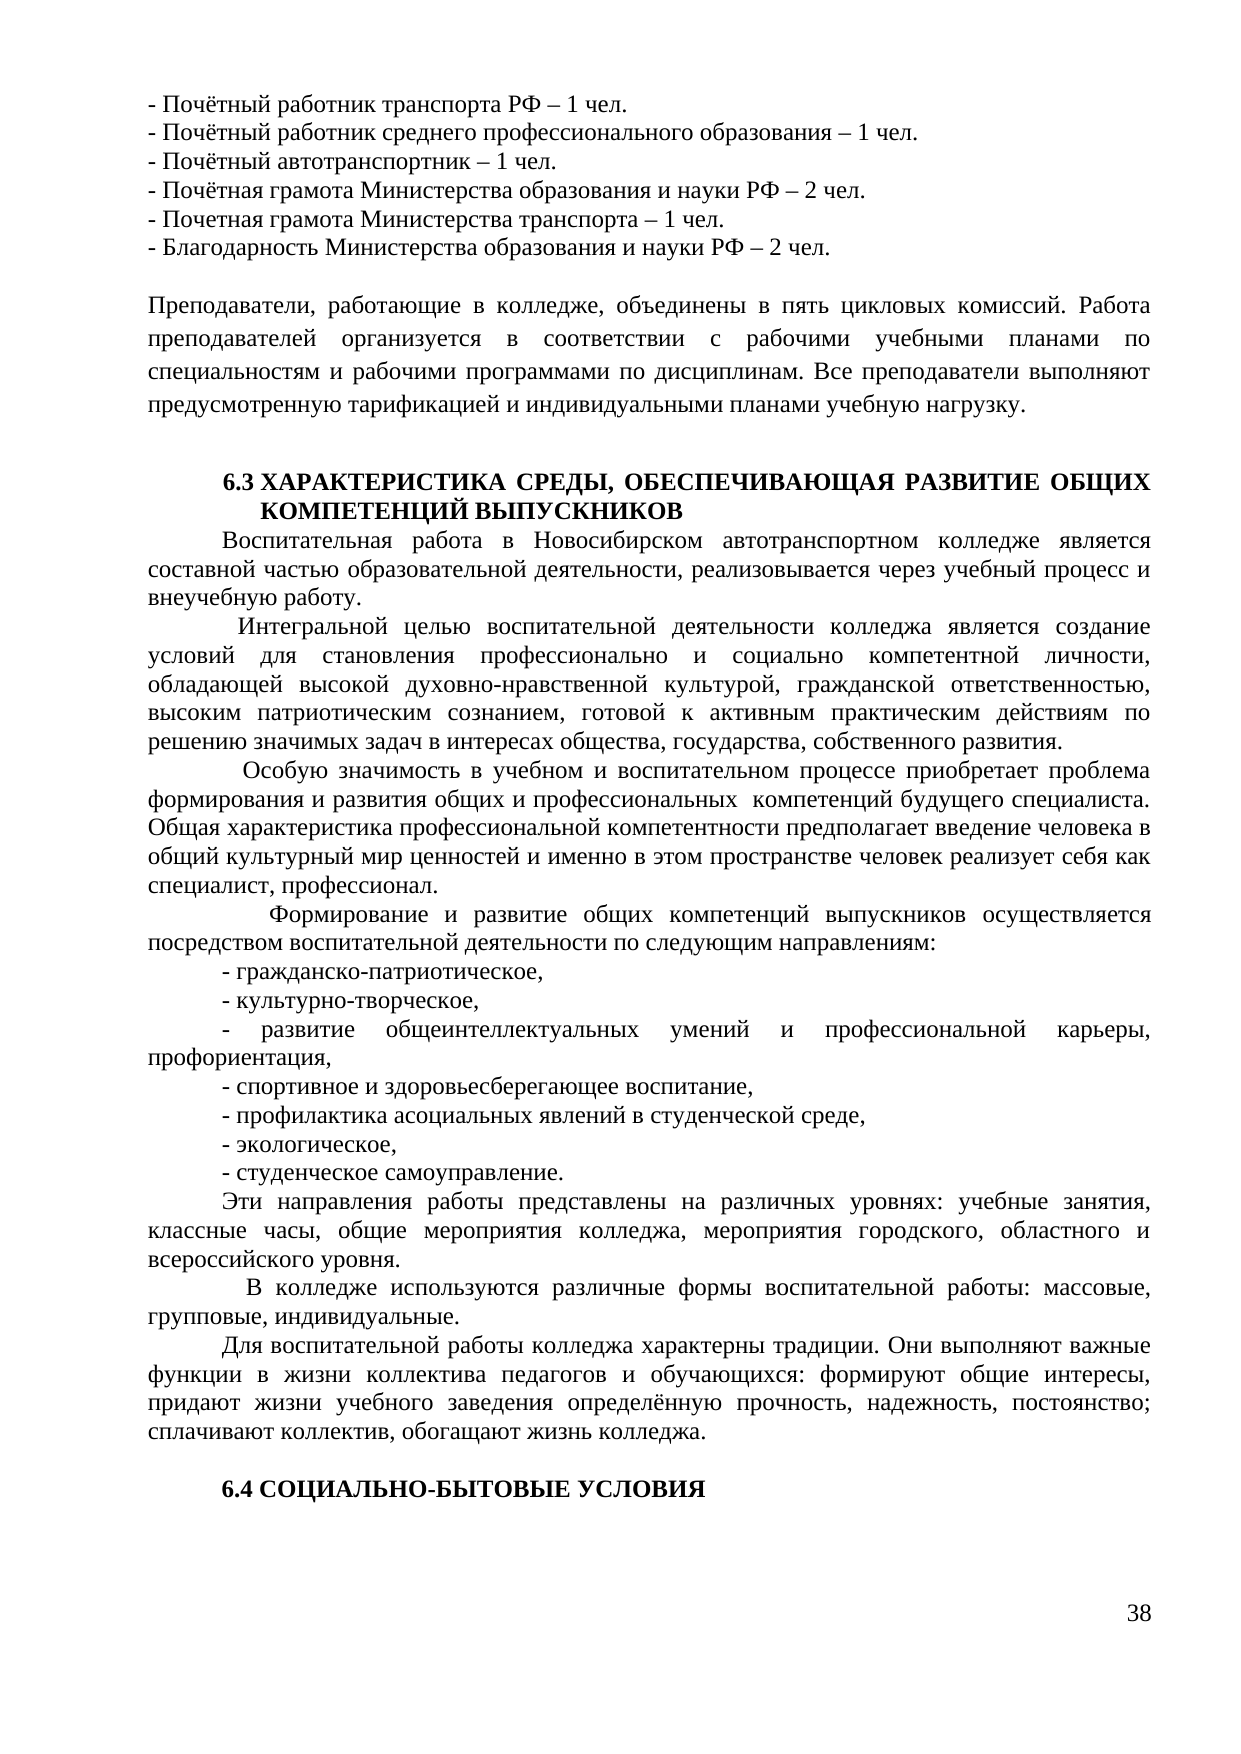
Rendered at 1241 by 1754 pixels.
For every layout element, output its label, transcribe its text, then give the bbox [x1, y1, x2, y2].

text - гражданско-патриотическое, [148, 956, 1152, 985]
text 6.4 СОЦИАЛЬНО-БЫТОВЫЕ УСЛОВИЯ [148, 1474, 1152, 1502]
text Воспитательная работа в Новосибирском автотранспортном колледже является составной частью образовательной деятельности, реализовывается через учебный процесс и внеучебную работу. [148, 525, 1152, 611]
text В колледже используются различные формы воспитательной работы: массовые, групповые, индивидуальные. [148, 1272, 1152, 1330]
text - Почетная грамота Министерства транспорта – 1 чел. [148, 204, 1152, 232]
text - Почётная грамота Министерства образования и науки РФ – 2 чел. [148, 175, 1152, 204]
list ХАРАКТЕРИСТИКА СРЕДЫ, ОБЕСПЕЧИВАЮЩАЯ РАЗВИТИЕ ОБЩИХ КОМПЕТЕНЦИЙ ВЫПУСКНИКОВ [223, 467, 1152, 525]
text Особую значимость в учебном и воспитательном процессе приобретает проблема формирования и развития общих и профессиональных компетенций будущего специалиста. Общая характеристика профессиональной компетентности предполагает введение человека в общий культурный мир ценностей и именно в этом пространстве человек реализует себя как специалист, профессионал. [148, 755, 1152, 899]
text Преподаватели, работающие в колледже, объединены в пять цикловых комиссий. Работа преподавателей организуется в соответствии с рабочими учебными планами по специальностям и рабочими программами по дисциплинам. Все преподаватели выполняют предусмотренную тарификацией и индивидуальными планами учебную нагрузку. [148, 290, 1152, 418]
text - спортивное и здоровьесберегающее воспитание, [222, 1071, 1152, 1100]
text - Почётный работник транспорта РФ – 1 чел. [148, 89, 1152, 117]
text Эти направления работы представлены на различных уровнях: учебные занятия, классные часы, общие мероприятия колледжа, мероприятия городского, областного и всероссийского уровня. [148, 1186, 1152, 1272]
text Для воспитательной работы колледжа характерны традиции. Они выполняют важные функции в жизни коллектива педагогов и обучающихся: формируют общие интересы, придают жизни учебного заведения определённую прочность, надежность, постоянство; сплачивают коллектив, обогащают жизнь колледжа. [148, 1330, 1152, 1445]
text - Почётный работник среднего профессионального образования – 1 чел. [148, 117, 1152, 146]
text - студенческое самоуправление. [222, 1157, 1152, 1186]
text - Благодарность Министерства образования и науки РФ – 2 чел. [148, 232, 1152, 261]
text - развитие общеинтеллектуальных умений и профессиональной карьеры, профориентация, [148, 1014, 1152, 1071]
text - культурно-творческое, [148, 985, 1152, 1014]
text - экологическое, [222, 1129, 1152, 1157]
text Формирование и развитие общих компетенций выпускников осуществляется посредством воспитательной деятельности по следующим направлениям: [148, 899, 1152, 956]
text - профилактика асоциальных явлений в студенческой среде, [222, 1100, 1152, 1129]
text - Почётный автотранспортник – 1 чел. [148, 146, 1152, 175]
text Интегральной целью воспитательной деятельности колледжа является создание условий для становления профессионально и социально компетентной личности, обладающей высокой духовно-нравственной культурой, гражданской ответственностью, высоким патриотическим сознанием, готовой к активным практическим действиям по решению значимых задач в интересах общества, государства, собственного развития. [148, 611, 1152, 755]
